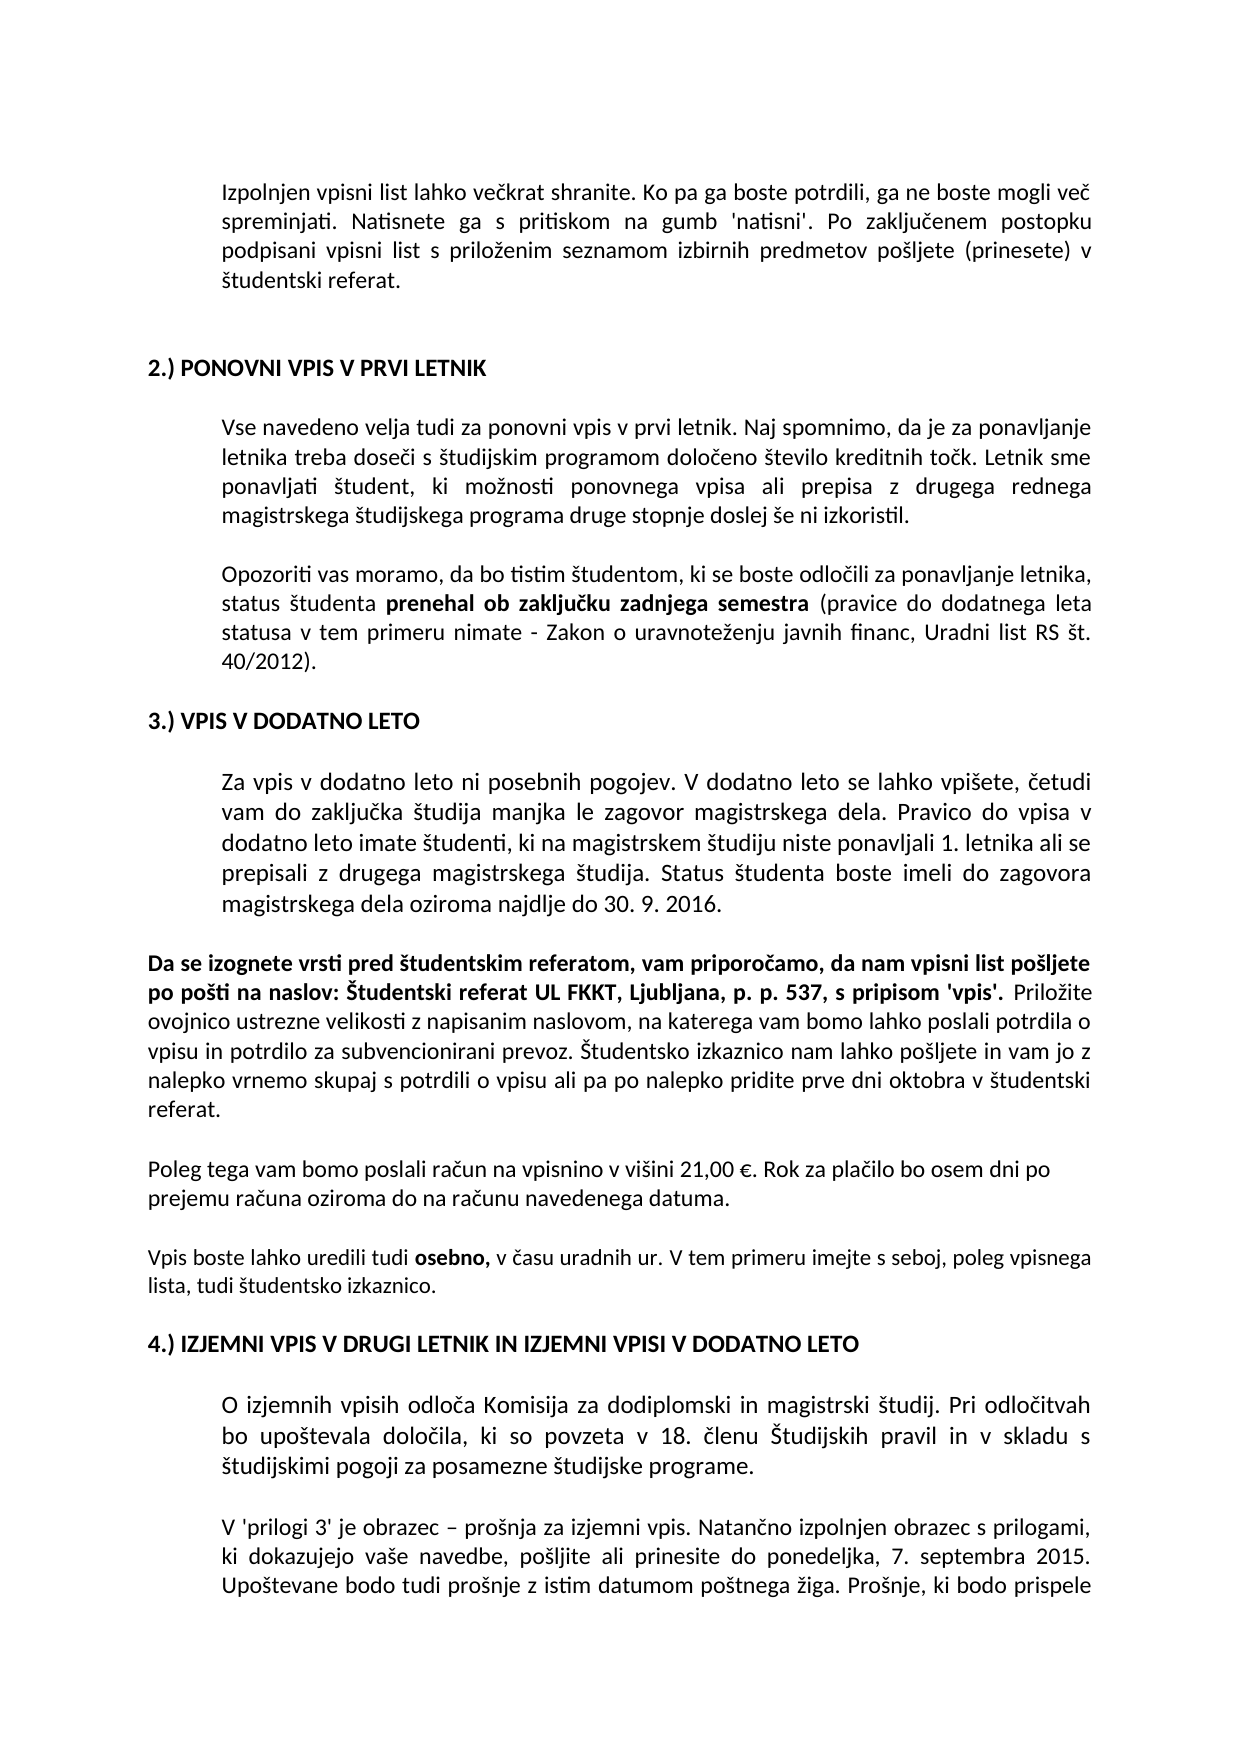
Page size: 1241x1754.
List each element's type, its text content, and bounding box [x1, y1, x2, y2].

text O izjemnih vpisih odloča Komisija za dodiplomski in magistrski študij. Pri odločitvah bo upoštevala določila, ki so povzeta v 18. členu Študijskih pravil in v skladu s študijskimi pogoji za posamezne študijske programe. [221, 1389, 1093, 1481]
text Vse navedeno velja tudi za ponovni vpis v prvi letnik. Naj spomnimo, da je za ponavljanje letnika treba doseči s študijskim programom določeno število kreditnih točk. Letnik sme ponavljati študent, ki možnosti ponovnega vpisa ali prepisa z drugega rednega magistrskega študijskega programa druge stopnje doslej še ni izkoristil. [221, 412, 1093, 529]
text Opozoriti vas moramo, da bo tistim študentom, ki se boste odločili za ponavljanje letnika, status študenta prenehal ob zaključku zadnjega semestra (pravice do dodatnega leta statusa v tem primeru nimate - Zakon o uravnoteženju javnih financ, Uradni list RS št. 40/2012). [221, 559, 1093, 676]
text 3.) VPIS V DODATNO LETO [148, 705, 1093, 736]
text Poleg tega vam bomo poslali račun na vpisnino v višini 21,00 €. Rok za plačilo bo osem dni po prejemu računa oziroma do na računu navedenega datuma. [148, 1154, 1093, 1213]
text Za vpis v dodatno leto ni posebnih pogojev. V dodatno leto se lahko vpišete, četudi vam do zaključka študija manjka le zagovor magistrskega dela. Pravico do vpisa v dodatno leto imate študenti, ki na magistrskem študiju niste ponavljali 1. letnika ali se prepisali z drugega magistrskega študija. Status študenta boste imeli do zagovora magistrskega dela oziroma najdlje do 30. 9. 2016. [221, 766, 1093, 919]
text 2.) PONOVNI VPIS V PRVI LETNIK [148, 352, 1093, 383]
text Da se izognete vrsti pred študentskim referatom, vam priporočamo, da nam vpisni list pošljete po pošti na naslov: Študentski referat UL FKKT, Ljubljana, p. p. 537, s pripisom 'vpis'. Priložite ovojnico ustrezne velikosti z napisanim naslovom, na katerega vam bomo lahko poslali potrdila o vpisu in potrdilo za subvencionirani prevoz. Študentsko izkaznico nam lahko pošljete in vam jo z nalepko vrnemo skupaj s potrdili o vpisu ali pa po nalepko pridite prve dni oktobra v študentski referat. [148, 948, 1093, 1123]
text 4.) IZJEMNI VPIS V DRUGI LETNIK IN IZJEMNI VPISI V DODATNO LETO [148, 1328, 1093, 1359]
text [221, 1512, 1093, 1599]
text Izpolnjen vpisni list lahko večkrat shranite. Ko pa ga boste potrdili, ga ne boste mogli več spreminjati. Natisnete ga s pritiskom na gumb 'natisni'. Po zaključenem postopku podpisani vpisni list s priloženim seznamom izbirnih predmetov pošljete (prinesete) v študentski referat. [221, 177, 1093, 294]
text Vpis boste lahko uredili tudi osebno, v času uradnih ur. V tem primeru imejte s seboj, poleg vpisnega lista, tudi študentsko izkaznico. [148, 1243, 1093, 1299]
